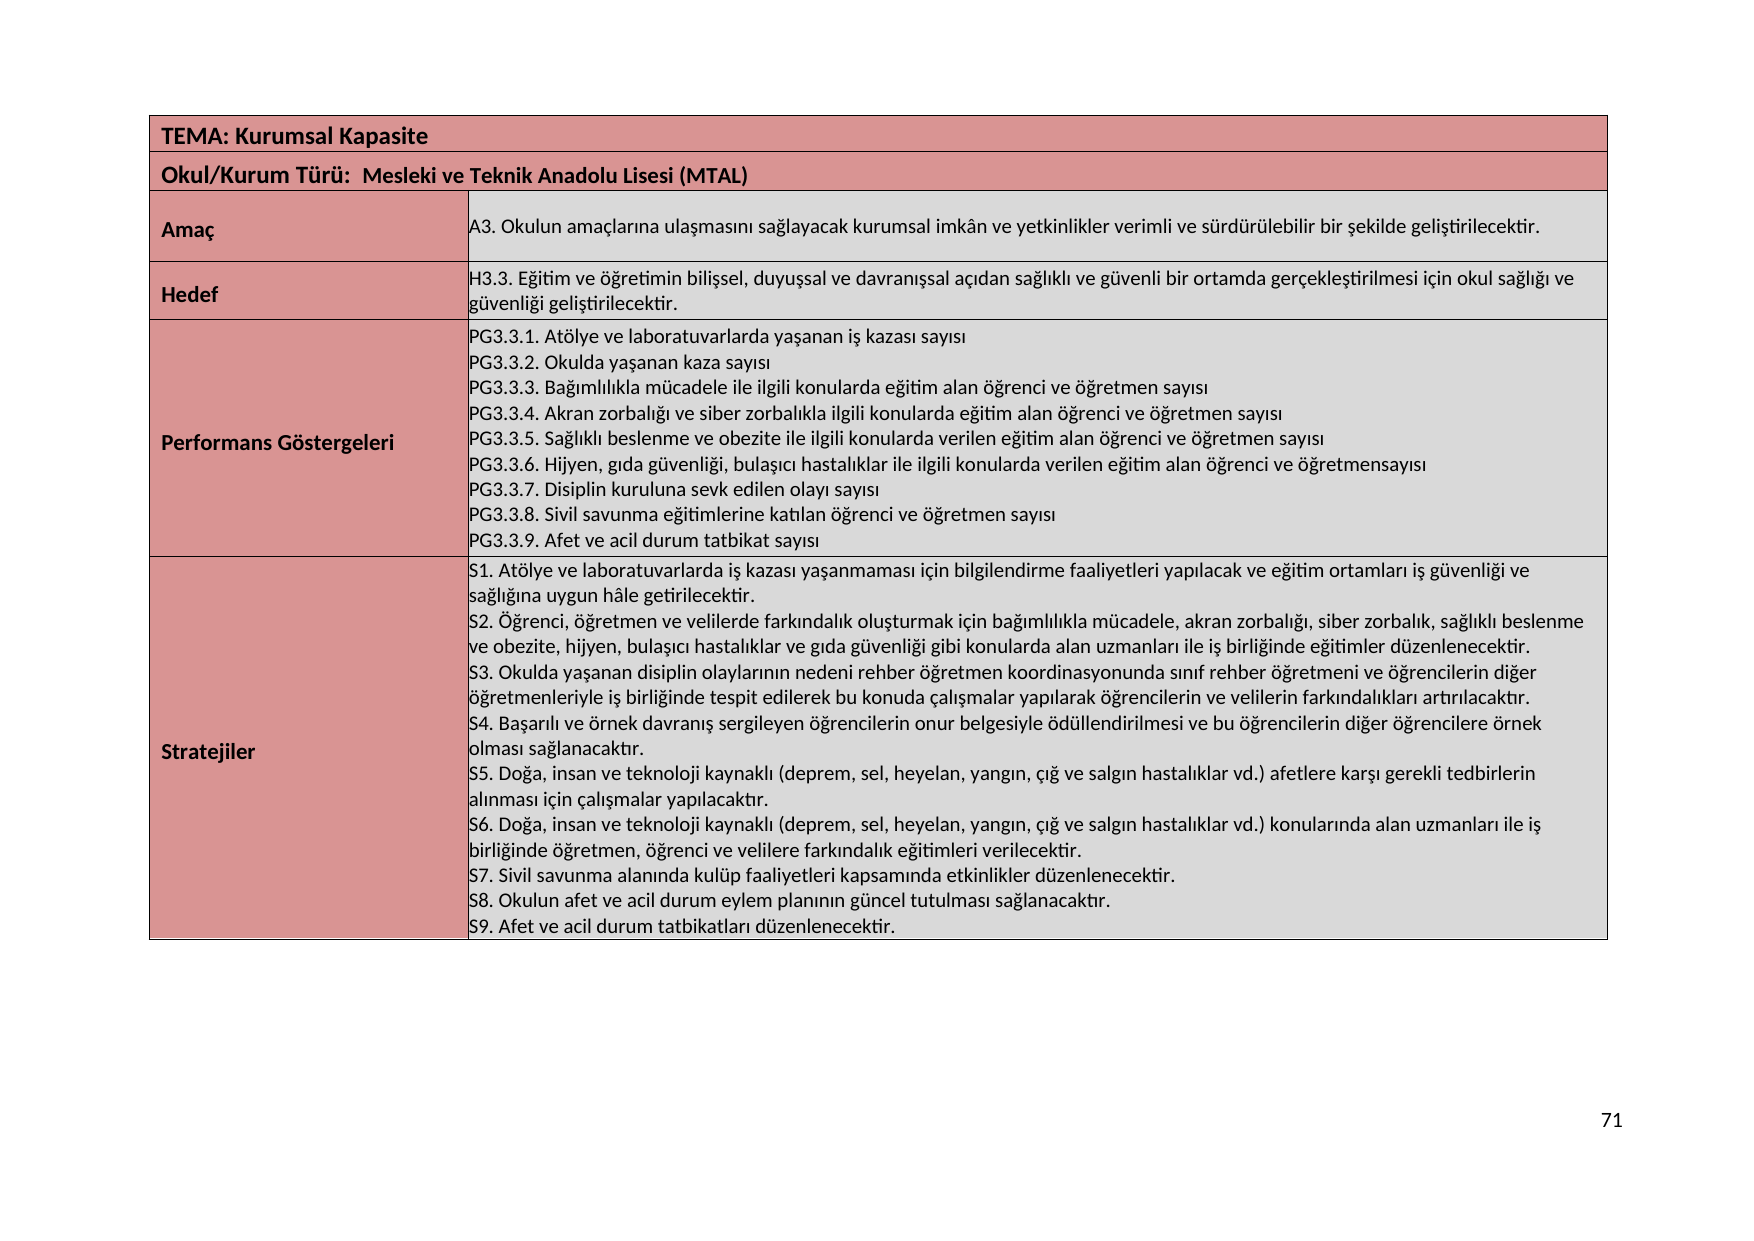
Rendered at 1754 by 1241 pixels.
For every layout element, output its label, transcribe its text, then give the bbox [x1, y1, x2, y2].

table_cell S1. Atölye ve laboratuvarlarda iş kazası yaşanmaması için bilgilendirme faaliyetleri yapılacak ve eğitim ortamları iş güvenliği ve sağlığına uygun hâle getirilecektir. S2. Öğrenci, öğretmen ve velilerde farkındalık oluşturmak için bağımlılıkla mücadele, akran zorbalığı, siber zorbalık, sağlıklı beslenme ve obezite, hijyen, bulaşıcı hastalıklar ve gıda güvenliği gibi konularda alan uzmanları ile iş birliğinde eğitimler düzenlenecektir. S3. Okulda yaşanan disiplin olaylarının nedeni rehber öğretmen koordinasyonunda sınıf rehber öğretmeni ve öğrencilerin diğer öğretmenleriyle iş birliğinde tespit edilerek bu konuda çalışmalar yapılarak öğrencilerin ve velilerin farkındalıkları artırılacaktır. S4. Başarılı ve örnek davranış sergileyen öğrencilerin onur belgesiyle ödüllendirilmesi ve bu öğrencilerin diğer öğrencilere örnek olması sağlanacaktır. S5. Doğa, insan ve teknoloji kaynaklı (deprem, sel, heyelan, yangın, çığ ve salgın hastalıklar vd.) afetlere karşı gerekli tedbirlerin alınması için çalışmalar yapılacaktır. S6. Doğa, insan ve teknoloji kaynaklı (deprem, sel, heyelan, yangın, çığ ve salgın hastalıklar vd.) konularında alan uzmanları ile iş birliğinde öğretmen, öğrenci ve velilere farkındalık eğitimleri verilecektir. S7. Sivil savunma alanında kulüp faaliyetleri kapsamında etkinlikler düzenlenecektir. S8. Okulun afet ve acil durum eylem planının güncel tutulması sağlanacaktır. S9. Afet ve acil durum tatbikatları düzenlenecektir. [469, 557, 1607, 938]
table_cell A3. Okulun amaçlarına ulaşmasını sağlayacak kurumsal imkân ve yetkinlikler verimli ve sürdürülebilir bir şekilde geliştirilecektir. [469, 191, 1607, 261]
table_cell Performans Göstergeleri [150, 320, 468, 556]
table_cell Okul/Kurum Türü: Mesleki ve Teknik Anadolu Lisesi (MTAL) [150, 152, 1607, 190]
table_cell PG3.3.1. Atölye ve laboratuvarlarda yaşanan iş kazası sayısı PG3.3.2. Okulda yaşanan kaza sayısı PG3.3.3. Bağımlılıkla mücadele ile ilgili konularda eğitim alan öğrenci ve öğretmen sayısı PG3.3.4. Akran zorbalığı ve siber zorbalıkla ilgili konularda eğitim alan öğrenci ve öğretmen sayısı PG3.3.5. Sağlıklı beslenme ve obezite ile ilgili konularda verilen eğitim alan öğrenci ve öğretmen sayısı PG3.3.6. Hijyen, gıda güvenliği, bulaşıcı hastalıklar ile ilgili konularda verilen eğitim alan öğrenci ve öğretmensayısı PG3.3.7. Disiplin kuruluna sevk edilen olayı sayısı PG3.3.8. Sivil savunma eğitimlerine katılan öğrenci ve öğretmen sayısı PG3.3.9. Afet ve acil durum tatbikat sayısı [469, 320, 1607, 556]
table_cell Stratejiler [150, 557, 468, 938]
table_cell Hedef [150, 262, 468, 319]
table_header TEMA: Kurumsal Kapasite [150, 116, 1607, 151]
table_cell H3.3. Eğitim ve öğretimin bilişsel, duyuşsal ve davranışsal açıdan sağlıklı ve güvenli bir ortamda gerçekleştirilmesi için okul sağlığı ve güvenliği geliştirilecektir. [469, 262, 1607, 319]
table_cell Amaç [150, 191, 468, 261]
